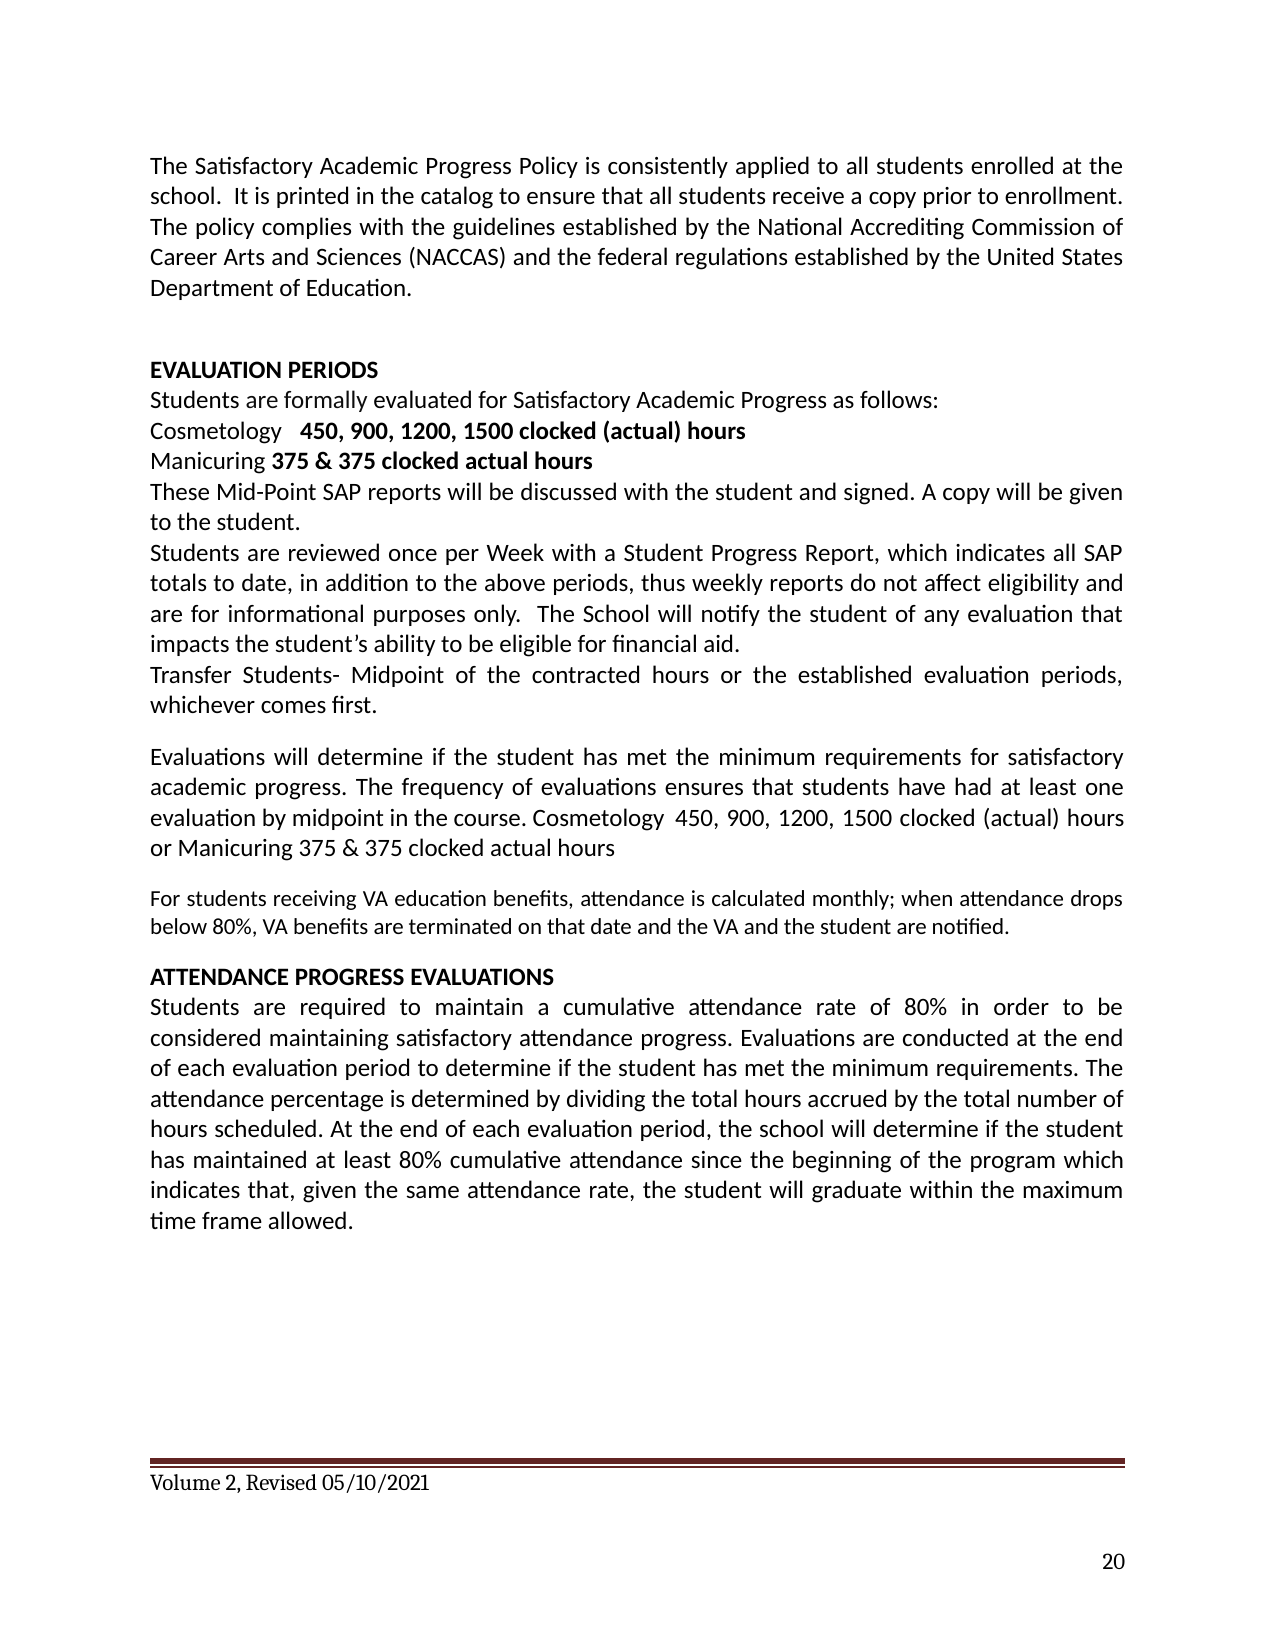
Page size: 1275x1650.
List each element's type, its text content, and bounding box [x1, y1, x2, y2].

text Manicuring 375 & 375 clocked actual hours [150, 446, 1125, 476]
text Students are formally evaluated for Satisfactory Academic Progress as follows: [150, 384, 1125, 415]
text Cosmetology 450, 900, 1200, 1500 clocked (actual) hours [150, 415, 1125, 446]
text The Satisfactory Academic Progress Policy is consistently applied to all students enrolled at the school. It is printed in the catalog to ensure that all students receive a copy prior to enrollment. The policy complies with the guidelines established by the National Accrediting Commission of Career Arts and Sciences (NACCAS) and the federal regulations established by the United States Department of Education. [150, 150, 1125, 303]
text Students are required to maintain a cumulative attendance rate of 80% in order to be considered maintaining satisfactory attendance progress. Evaluations are conducted at the end of each evaluation period to determine if the student has met the minimum requirements. The attendance percentage is determined by dividing the total hours accrued by the total number of hours scheduled. At the end of each evaluation period, the school will determine if the student has maintained at least 80% cumulative attendance since the beginning of the program which indicates that, given the same attendance rate, the student will graduate within the maximum time frame allowed. [150, 991, 1125, 1236]
text Students are reviewed once per Week with a Student Progress Report, which indicates all SAP totals to date, in addition to the above periods, thus weekly reports do not affect eligibility and are for informational purposes only. The School will notify the student of any evaluation that impacts the student’s ability to be eligible for financial aid. [150, 537, 1125, 659]
text Transfer Students- Midpoint of the contracted hours or the established evaluation periods, whichever comes first. [150, 659, 1125, 720]
text These Mid-Point SAP reports will be discussed with the student and signed. A copy will be given to the student. [150, 476, 1125, 537]
text For students receiving VA education benefits, attendance is calculated monthly; when attendance drops below 80%, VA benefits are terminated on that date and the VA and the student are notified. [150, 884, 1125, 940]
text Evaluations will determine if the student has met the minimum requirements for satisfactory academic progress. The frequency of evaluations ensures that students have had at least one evaluation by midpoint in the course. Cosmetology 450, 900, 1200, 1500 clocked (actual) hours or Manicuring 375 & 375 clocked actual hours [150, 741, 1125, 863]
text EVALUATION PERIODS [150, 354, 1125, 384]
text ATTENDANCE PROGRESS EVALUATIONS [150, 961, 1125, 991]
